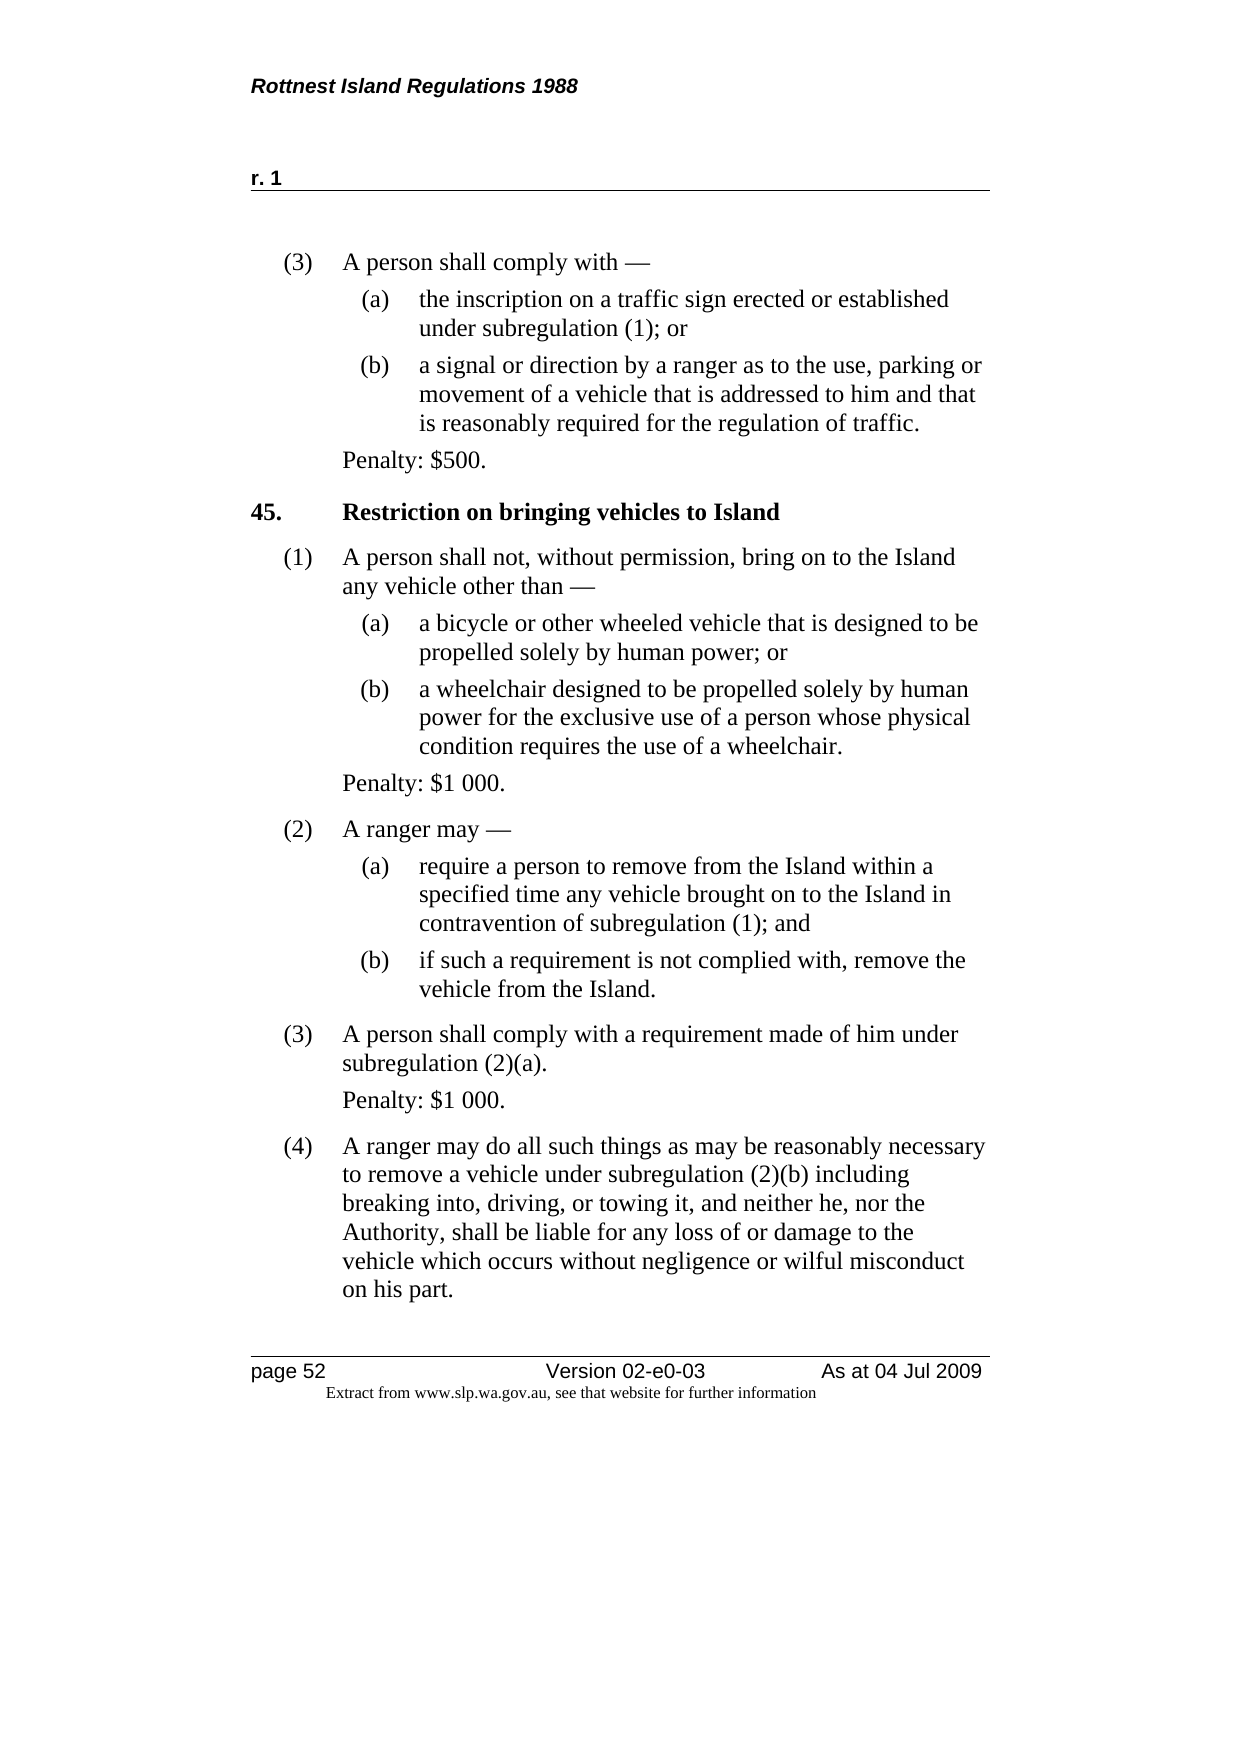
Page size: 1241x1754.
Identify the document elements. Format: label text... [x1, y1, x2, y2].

text (b) if such a requirement is not complied with, remove the vehicle from the Island. [251, 945, 990, 1003]
text (3) A person shall comply with — [251, 247, 990, 276]
subtitle 45. Restriction on bringing vehicles to Island [251, 497, 990, 525]
text (a) require a person to remove from the Island within a specified time any vehicle brought on to the Island in contravention of subregulation (1); and [251, 851, 990, 937]
text (b) a wheelchair designed to be propelled solely by human power for the exclusive use of a person whose physical condition requires the use of a wheelchair. [251, 674, 990, 760]
text Penalty: $1 000. [251, 768, 990, 797]
text (2) A ranger may — [251, 814, 990, 842]
text (3) A person shall comply with a requirement made of him under subregulation (2)(a). [251, 1019, 990, 1077]
text (4) A ranger may do all such things as may be reasonably necessary to remove a vehicle under subregulation (2)(b) including breaking into, driving, or towing it, and neither he, nor the Authority, shall be liable for any loss of or damage to the vehicle which occurs without negligence or wilful misconduct on his part. [251, 1131, 990, 1303]
text Penalty: $1 000. [251, 1085, 990, 1114]
text Penalty: $500. [251, 445, 990, 474]
text (b) a signal or direction by a ranger as to the use, parking or movement of a vehicle that is addressed to him and that is reasonably required for the regulation of traffic. [251, 350, 990, 437]
text (a) a bicycle or other wheeled vehicle that is designed to be propelled solely by human power; or [251, 608, 990, 665]
text (a) the inscription on a traffic sign erected or established under subregulation (1); or [251, 284, 990, 342]
text (1) A person shall not, without permission, bring on to the Island any vehicle other than — [251, 542, 990, 599]
